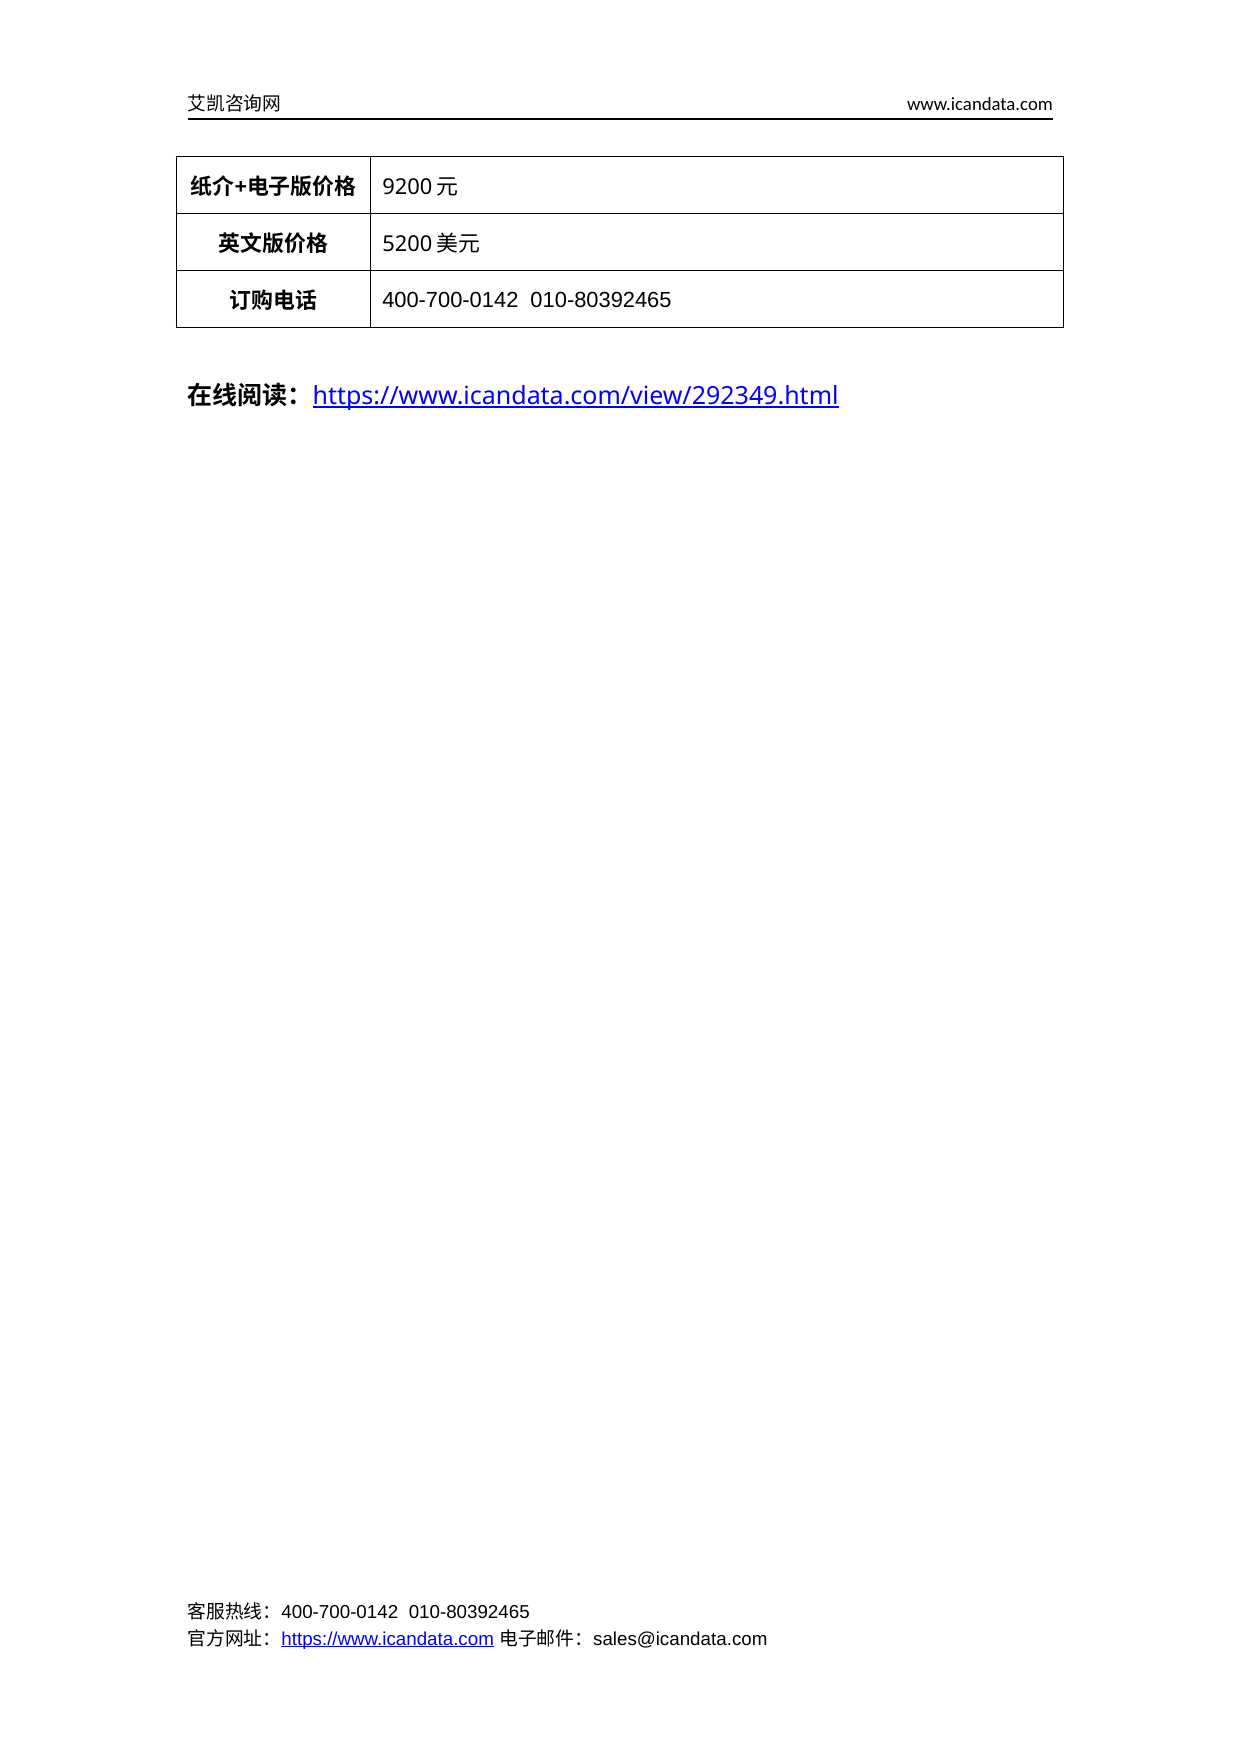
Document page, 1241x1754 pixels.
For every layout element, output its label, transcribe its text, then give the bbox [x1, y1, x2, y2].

table_cell 9200元 [371, 157, 1063, 213]
table_cell 5200美元 [371, 214, 1063, 270]
table_cell 英文版价格 [177, 214, 370, 270]
table_cell 纸介+电子版价格 [177, 157, 370, 213]
text 在线阅读：https://www.icandata.com/view/292349.html [187, 361, 1053, 426]
table_cell 订购电话 [177, 271, 370, 327]
table_cell 400-700-0142 010-80392465 [371, 271, 1063, 327]
